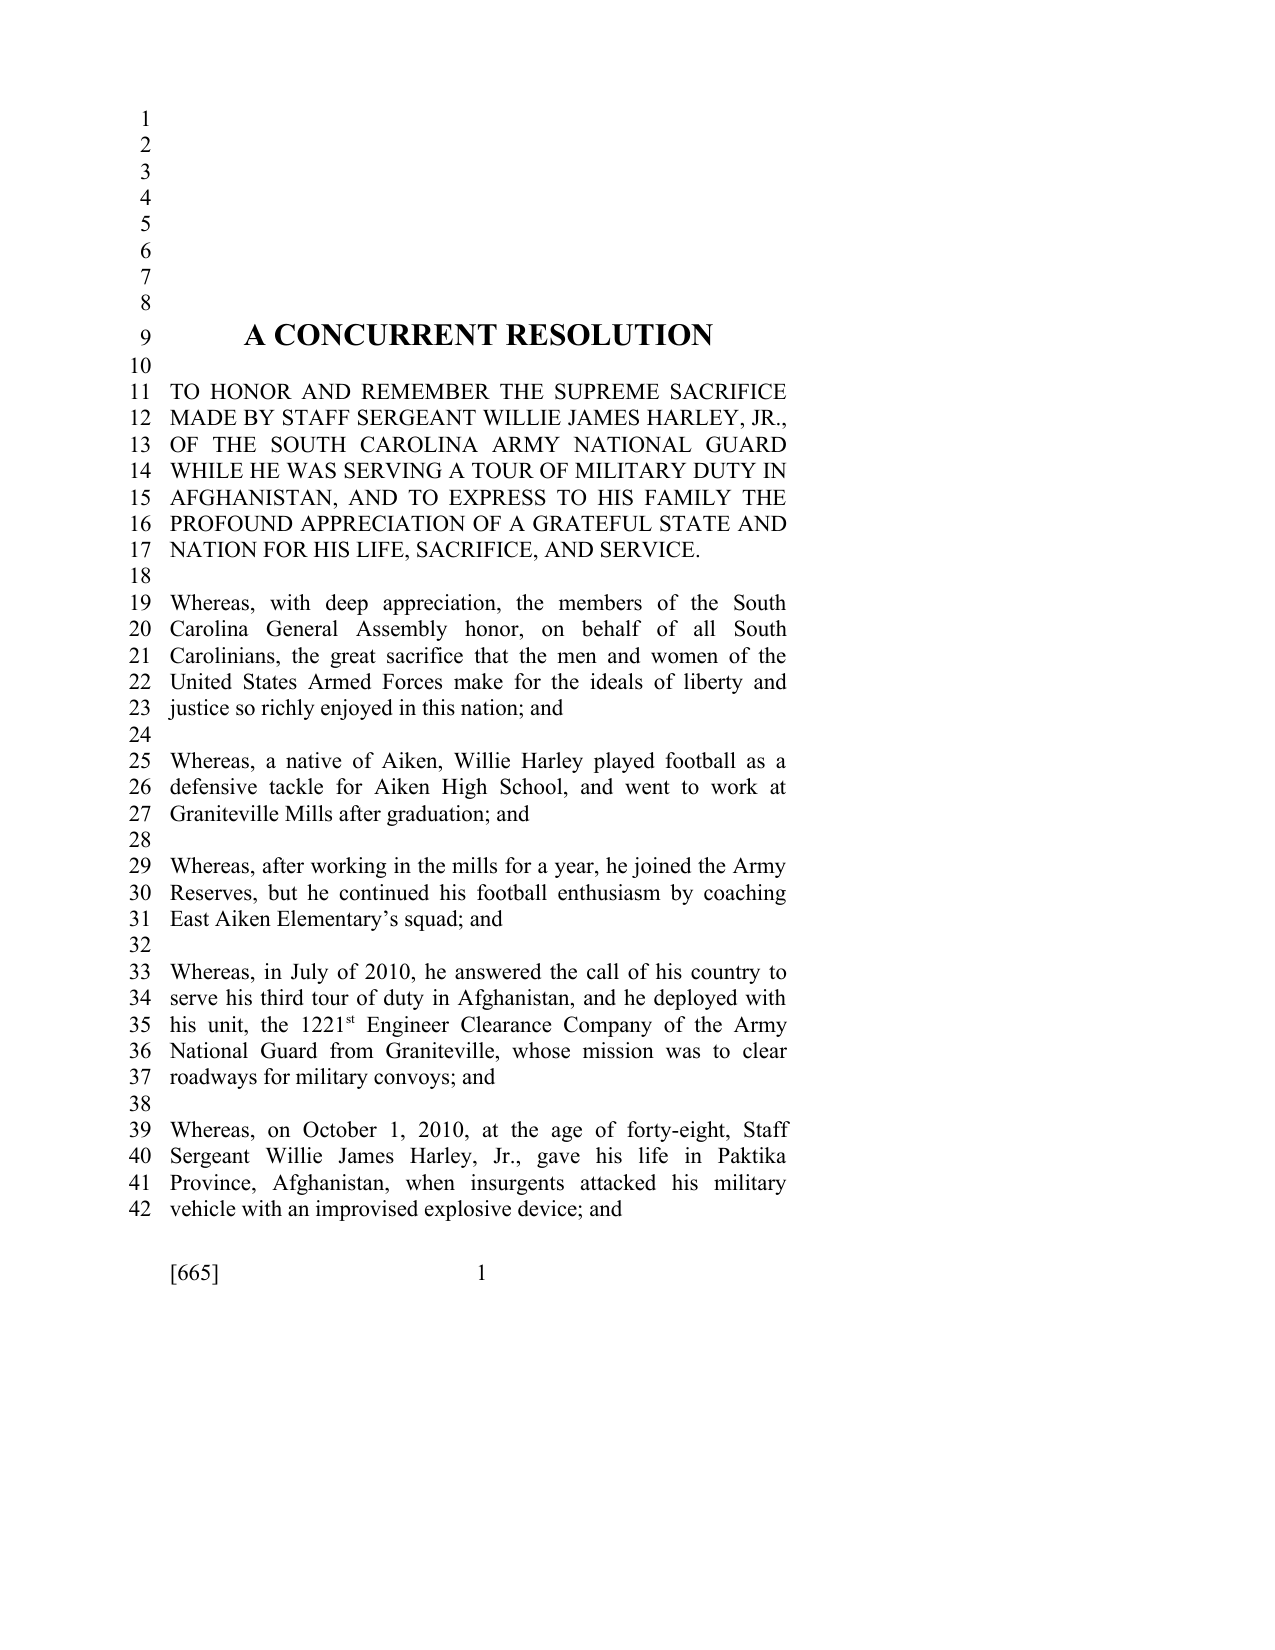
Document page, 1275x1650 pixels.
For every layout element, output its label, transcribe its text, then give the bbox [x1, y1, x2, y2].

text TO HONOR AND REMEMBER THE SUPREME SACRIFICE MADE BY STAFF SERGEANT WILLIE JAMES HARLEY, JR., OF THE SOUTH CAROLINA ARMY NATIONAL GUARD WHILE HE WAS SERVING A TOUR OF MILITARY DUTY IN AFGHANISTAN, AND TO EXPRESS TO HIS FAMILY THE PROFOUND APPRECIATION OF A GRATEFUL STATE AND NATION FOR HIS LIFE, SACRIFICE, AND SERVICE. [169, 378, 787, 563]
text Whereas, in July of 2010, he answered the call of his country to serve his third tour of duty in Afghanistan, and he deployed with his unit, the 1221st Engineer Clearance Company of the Army National Guard from Graniteville, whose mission was to clear roadways for military convoys; and [169, 958, 787, 1090]
text Whereas, with deep appreciation, the members of the South Carolina General Assembly honor, on behalf of all South Carolinians, the great sacrifice that the men and women of the United States Armed Forces make for the ideals of liberty and justice so richly enjoyed in this nation; and [169, 589, 787, 721]
text Whereas, on October 1, 2010, at the age of forty-eight, Staff Sergeant Willie James Harley, Jr., gave his life in Paktika Province, Afghanistan, when insurgents attacked his military vehicle with an improvised explosive device; and [169, 1116, 787, 1221]
text Whereas, after working in the mills for a year, he joined the Army Reserves, but he continued his football enthusiasm by coaching East Aiken Elementary’s squad; and [169, 852, 787, 932]
text Whereas, a native of Aiken, Willie Harley played football as a defensive tackle for Aiken High School, and went to work at Graniteville Mills after graduation; and [169, 747, 787, 826]
text A CONCURRENT RESOLUTION [169, 316, 787, 352]
